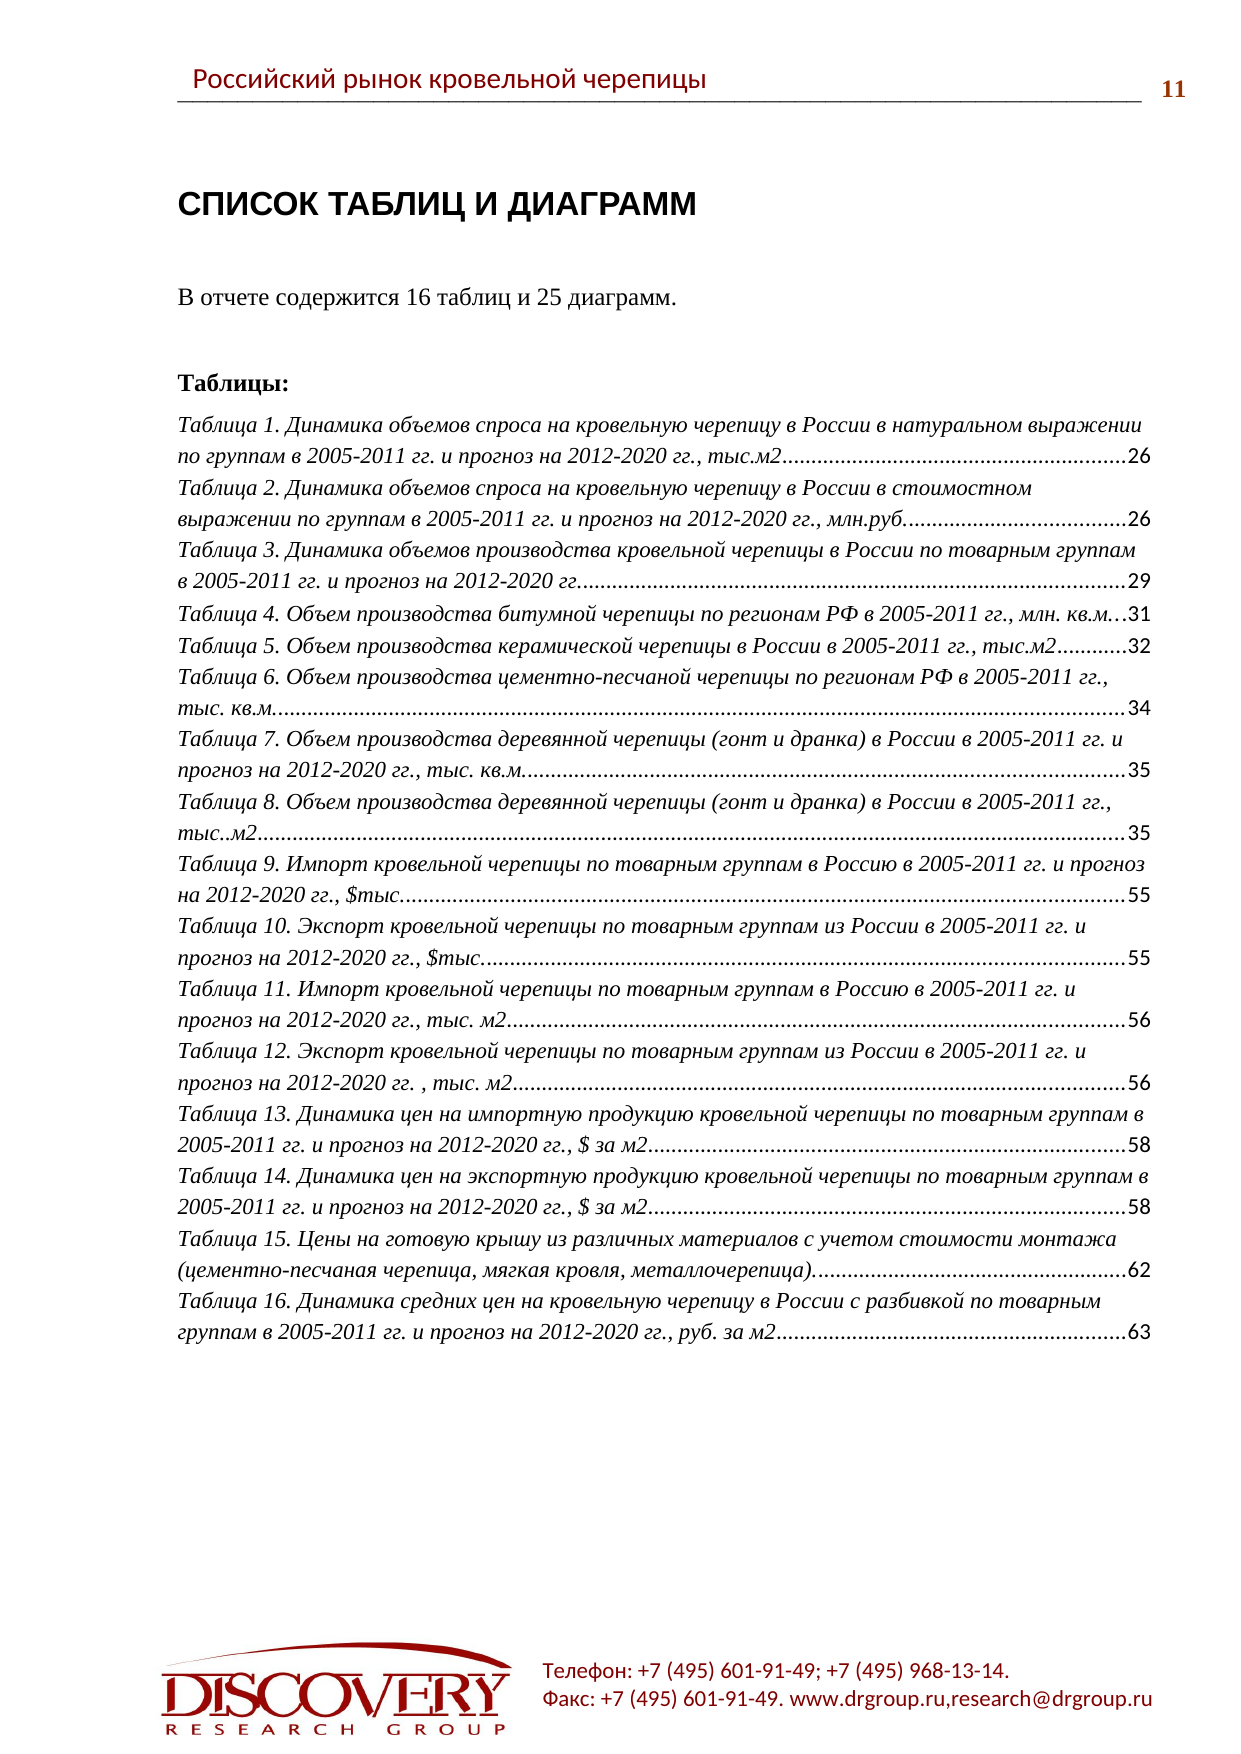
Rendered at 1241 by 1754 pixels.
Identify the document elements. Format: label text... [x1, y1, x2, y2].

text Таблица 6. Объем производства цементно-песчаной черепицы по регионам РФ в 2005-2011 гг., тыс. кв.м. 34 [177, 663, 1152, 721]
text Таблица 2. Динамика объемов спроса на кровельную черепицу в России в стоимостном выражении по группам в 2005-2011 гг. и прогноз на 2012-2020 гг., млн.руб. 26 [177, 474, 1152, 532]
text Таблица 8. Объем производства деревянной черепицы (гонт и дранка) в России в 2005-2011 гг., тыс..м2 35 [177, 788, 1152, 846]
text Таблица 14. Динамика цен на экспортную продукцию кровельной черепицы по товарным группам в 2005-2011 гг. и прогноз на 2012-2020 гг., $ за м2 58 [177, 1162, 1152, 1220]
text Таблица 4. Объем производства битумной черепицы по регионам РФ в 2005-2011 гг., млн. кв.м. 31 [177, 599, 1152, 627]
subtitle СПИСОК ТАБЛИЦ И ДИАГРАММ [177, 184, 1152, 223]
picture [147, 1637, 523, 1743]
text Таблица 5. Объем производства керамической черепицы в России в 2005-2011 гг., тыс.м2 32 [177, 631, 1152, 659]
text В отчете содержится 16 таблиц и 25 диаграмм. [177, 282, 1152, 311]
text Таблица 12. Экспорт кровельной черепицы по товарным группам из России в 2005-2011 гг. и прогноз на 2012-2020 гг. , тыс. м2 56 [177, 1037, 1152, 1096]
text Таблица 15. Цены на готовую крышу из различных материалов с учетом стоимости монтажа (цементно-песчаная черепица, мягкая кровля, металлочерепица). 62 [177, 1224, 1152, 1283]
text Таблица 10. Экспорт кровельной черепицы по товарным группам из России в 2005-2011 гг. и прогноз на 2012-2020 гг., $тыс. 55 [177, 913, 1152, 971]
text Таблица 1. Динамика объемов спроса на кровельную черепицу в России в натуральном выражении по группам в 2005-2011 гг. и прогноз на 2012-2020 гг., тыс.м2 26 [177, 411, 1152, 470]
text Таблица 13. Динамика цен на импортную продукцию кровельной черепицы по товарным группам в 2005-2011 гг. и прогноз на 2012-2020 гг., $ за м2 58 [177, 1100, 1152, 1158]
text Таблица 9. Импорт кровельной черепицы по товарным группам в Россию в 2005-2011 гг. и прогноз на 2012-2020 гг., $тыс. 55 [177, 850, 1152, 908]
text Таблицы: [177, 368, 1152, 397]
text Таблица 3. Динамика объемов производства кровельной черепицы в России по товарным группам в 2005-2011 гг. и прогноз на 2012-2020 гг. 29 [177, 536, 1152, 594]
text Таблица 11. Импорт кровельной черепицы по товарным группам в Россию в 2005-2011 гг. и прогноз на 2012-2020 гг., тыс. м2 56 [177, 975, 1152, 1033]
text Таблица 16. Динамика средних цен на кровельную черепицу в России с разбивкой по товарным группам в 2005-2011 гг. и прогноз на 2012-2020 гг., руб. за м2 63 [177, 1287, 1152, 1345]
text Таблица 7. Объем производства деревянной черепицы (гонт и дранка) в России в 2005-2011 гг. и прогноз на 2012-2020 гг., тыс. кв.м. 35 [177, 725, 1152, 784]
